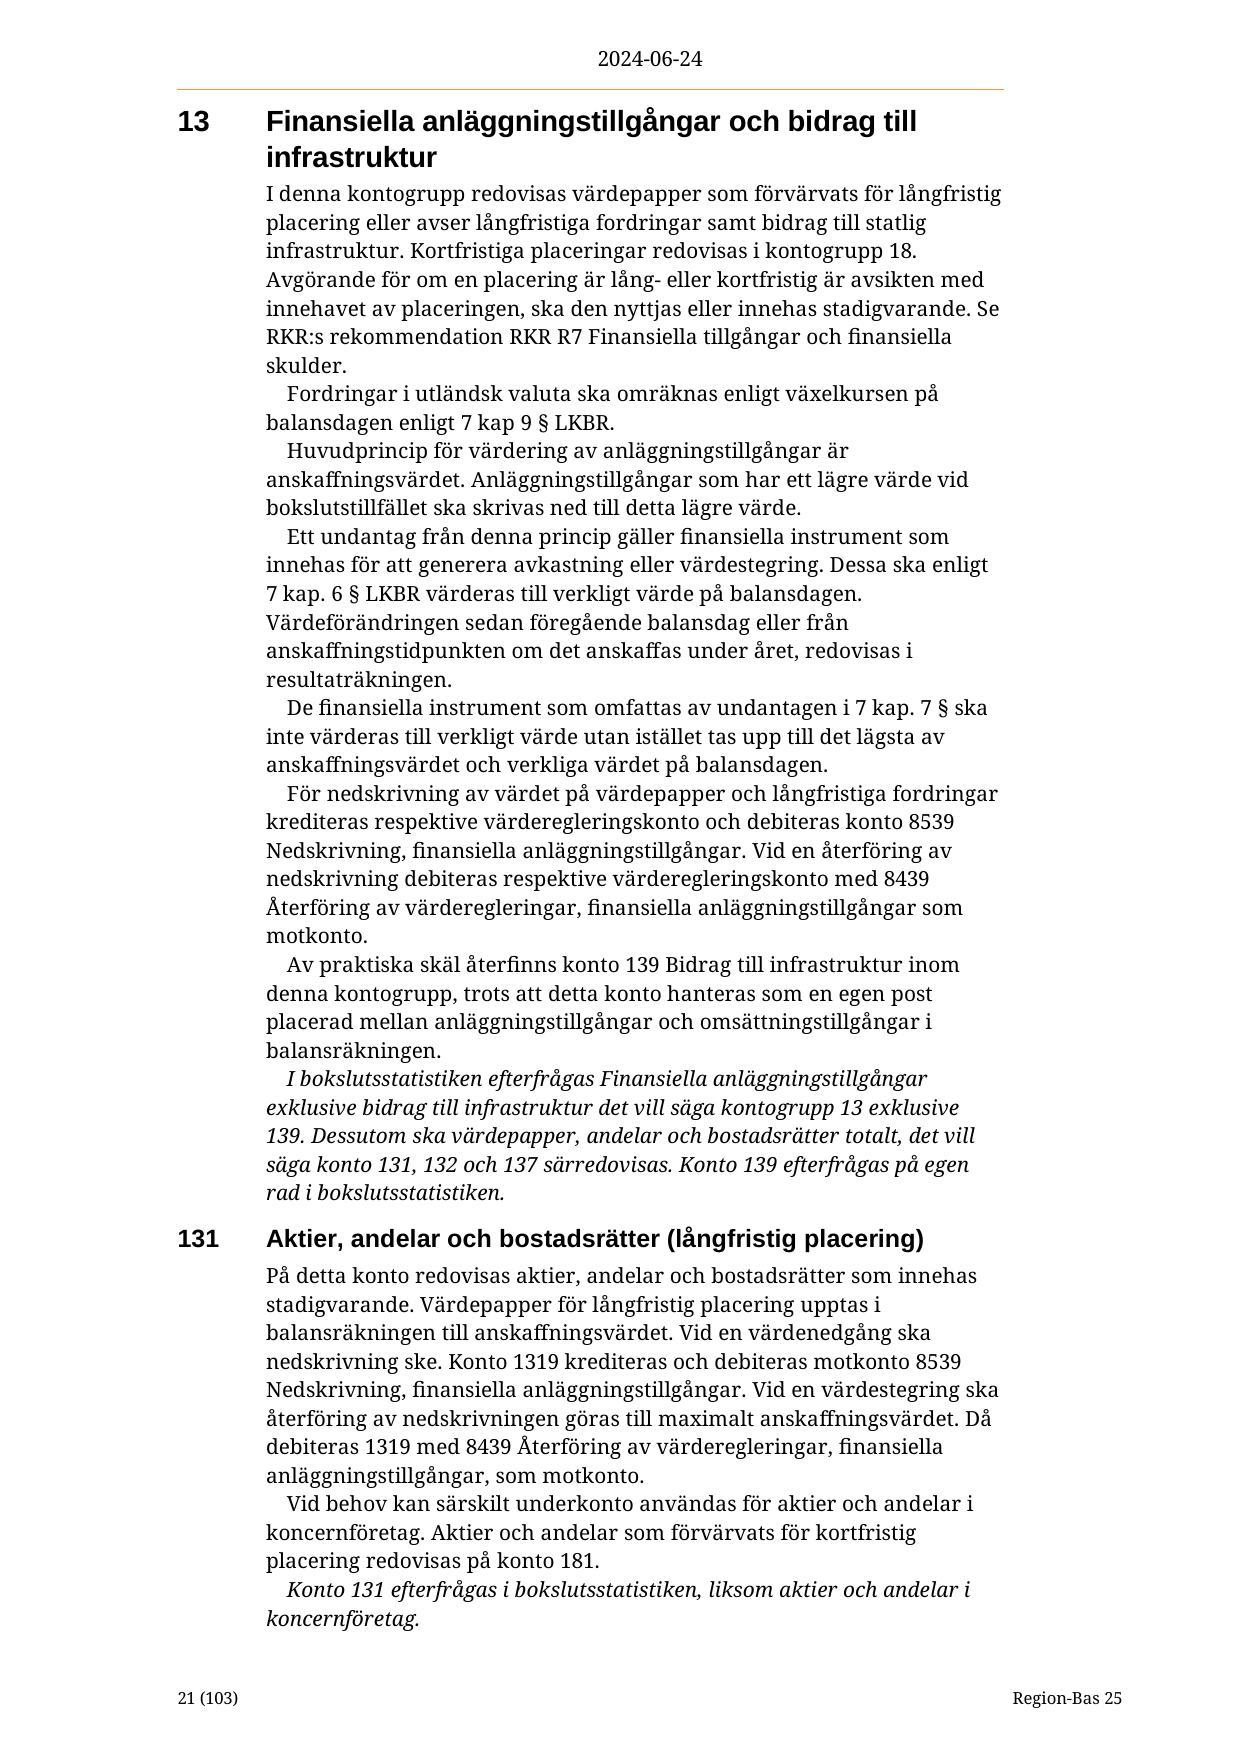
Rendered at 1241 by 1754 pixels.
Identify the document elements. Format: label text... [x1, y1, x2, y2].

text Vid behov kan särskilt underkonto användas för aktier och andelar i koncernföretag. Aktier och andelar som förvärvats för kortfristig placering redovisas på konto 181. [266, 1489, 1004, 1575]
text 131 Aktier, andelar och bostadsrätter (långfristig placering) [177, 1219, 1004, 1253]
text Fordringar i utländsk valuta ska omräknas enligt växelkursen på balansdagen enligt 7 kap 9 § LKBR. [266, 379, 1004, 436]
text För nedskrivning av värdet på värdepapper och långfristiga fordringar krediteras respektive värderegleringskonto och debiteras konto 8539 Nedskrivning, finansiella anläggningstillgångar. Vid en återföring av nedskrivning debiteras respektive värderegleringskonto med 8439 Återföring av värderegleringar, finansiella anläggningstillgångar som motkonto. [266, 779, 1004, 950]
text Av praktiska skäl återfinns konto 139 Bidrag till infrastruktur inom denna kontogrupp, trots att detta konto hanteras som en egen post placerad mellan anläggningstillgångar och omsättningstillgångar i balansräkningen. [266, 950, 1004, 1064]
text Ett undantag från denna princip gäller finansiella instrument som innehas för att generera avkastning eller värdestegring. Dessa ska enligt 7 kap. 6 § LKBR värderas till verkligt värde på balansdagen. Värdeförändringen sedan föregående balansdag eller från anskaffningstidpunkten om det anskaffas under året, redovisas i resultaträkningen. [266, 522, 1004, 693]
text I bokslutsstatistiken efterfrågas Finansiella anläggningstillgångar exklusive bidrag till infrastruktur det vill säga kontogrupp 13 exklusive 139. Dessutom ska värdepapper, andelar och bostadsrätter totalt, det vill säga konto 131, 132 och 137 särredovisas. Konto 139 efterfrågas på egen rad i bokslutsstatistiken. [266, 1064, 1004, 1207]
text På detta konto redovisas aktier, andelar och bostadsrätter som innehas stadigvarande. Värdepapper för långfristig placering upptas i balansräkningen till anskaffningsvärdet. Vid en värdenedgång ska nedskrivning ske. Konto 1319 krediteras och debiteras motkonto 8539 Nedskrivning, finansiella anläggningstillgångar. Vid en värdestegring ska återföring av nedskrivningen göras till maximalt anskaffningsvärdet. Då debiteras 1319 med 8439 Återföring av värderegleringar, finansiella anläggningstillgångar, som motkonto. [266, 1261, 1004, 1489]
text 13 Finansiella anläggningstillgångar och bidrag till infrastruktur [177, 90, 1004, 173]
text Konto 131 efterfrågas i bokslutsstatistiken, liksom aktier och andelar i koncernföretag. [266, 1575, 1004, 1632]
text De finansiella instrument som omfattas av undantagen i 7 kap. 7 § ska inte värderas till verkligt värde utan istället tas upp till det lägsta av anskaffningsvärdet och verkliga värdet på balansdagen. [266, 693, 1004, 779]
text I denna kontogrupp redovisas värdepapper som förvärvats för långfristig placering eller avser långfristiga fordringar samt bidrag till statlig infrastruktur. Kortfristiga placeringar redovisas i kontogrupp 18. Avgörande för om en placering är lång- eller kortfristig är avsikten med innehavet av placeringen, ska den nyttjas eller innehas stadigvarande. Se RKR:s rekommendation RKR R7 Finansiella tillgångar och finansiella skulder. [266, 179, 1004, 379]
text Huvudprincip för värdering av anläggningstillgångar är anskaffningsvärdet. Anläggningstillgångar som har ett lägre värde vid bokslutstillfället ska skrivas ned till detta lägre värde. [266, 436, 1004, 522]
